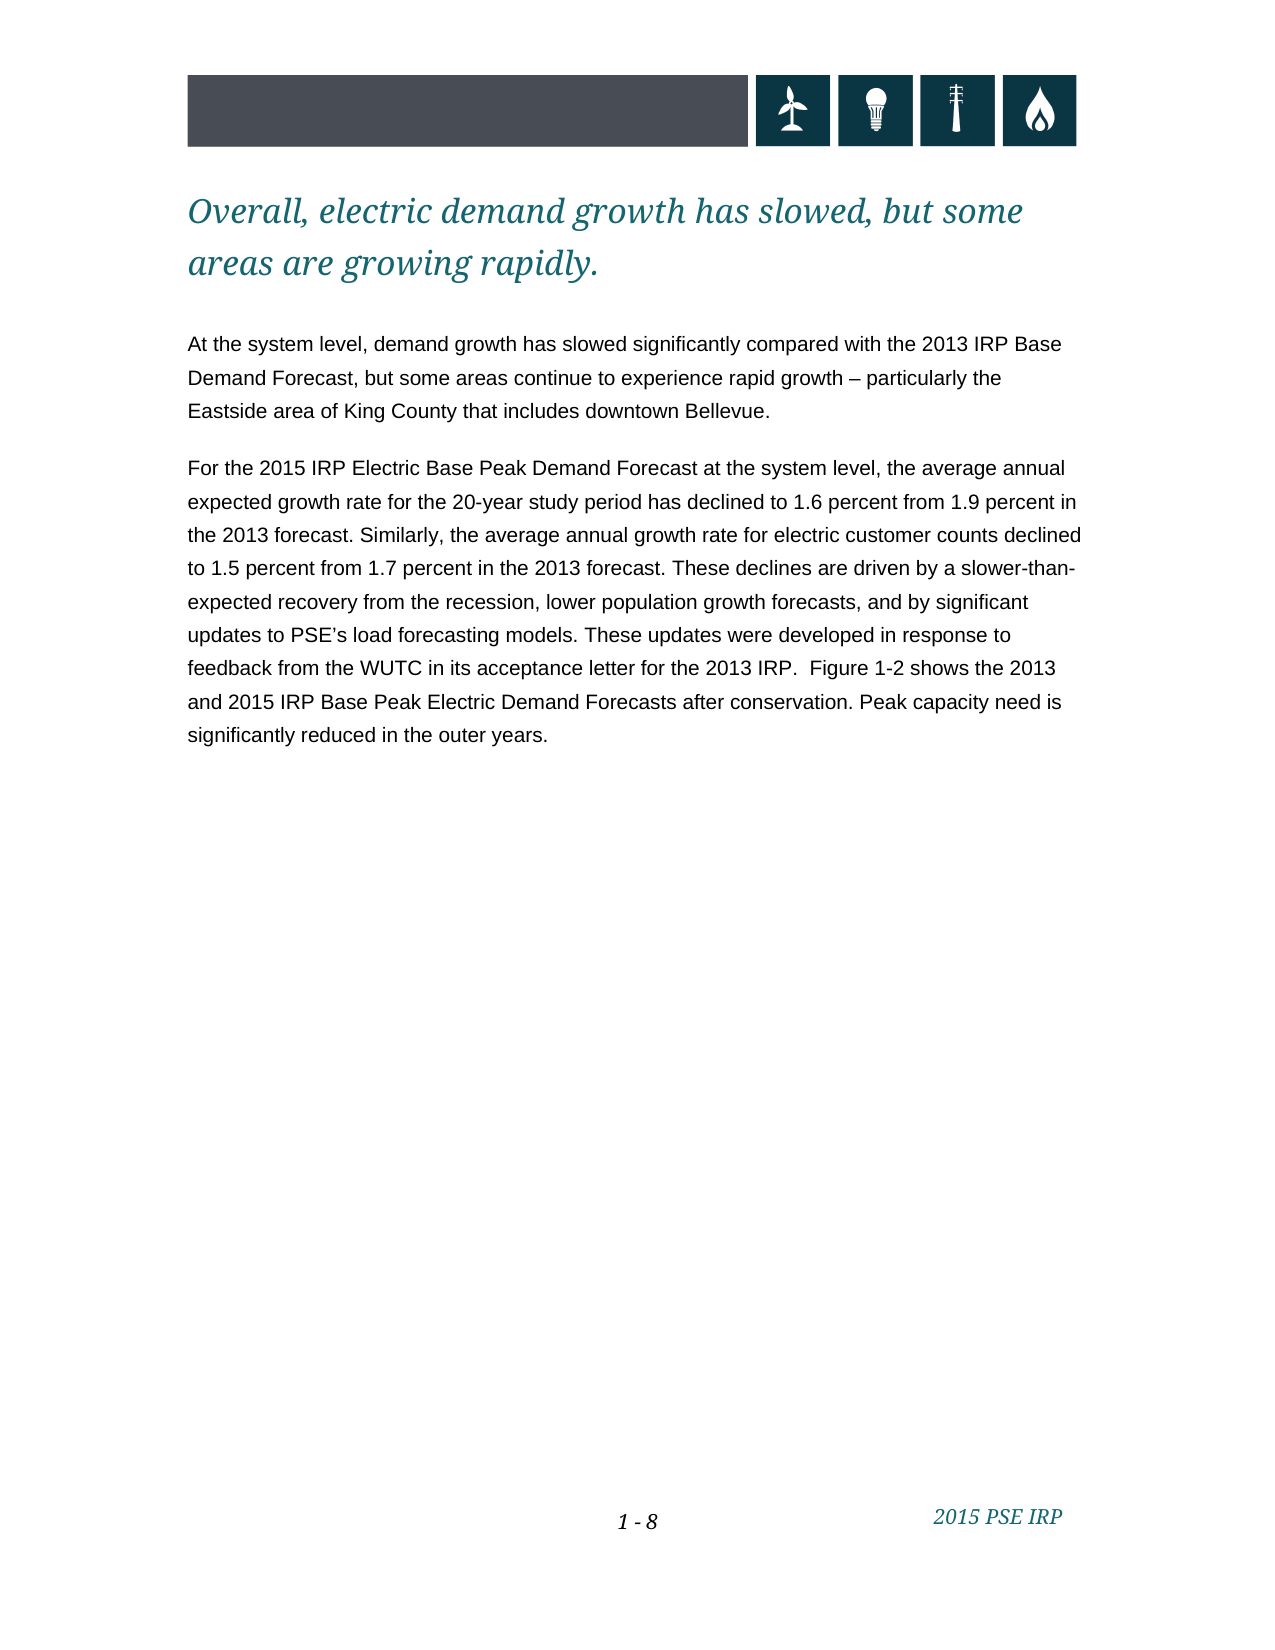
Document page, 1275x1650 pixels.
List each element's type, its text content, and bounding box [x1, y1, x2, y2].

text For the 2015 IRP Electric Base Peak Demand Forecast at the system level, the average annual expected growth rate for the 20-year study period has declined to 1.6 percent from 1.9 percent in the 2013 forecast. Similarly, the average annual growth rate for electric customer counts declined to 1.5 percent from 1.7 percent in the 2013 forecast. These declines are driven by a slower-than-expected recovery from the recession, lower population growth forecasts, and by significant updates to PSE’s load forecasting models. These updates were developed in response to feedback from the WUTC in its acceptance letter for the 2013 IRP. Figure 1-2 shows the 2013 and 2015 IRP Base Peak Electric Demand Forecasts after conservation. Peak capacity need is significantly reduced in the outer years. [187, 449, 1087, 749]
text At the system level, demand growth has slowed significantly compared with the 2013 IRP Base Demand Forecast, but some areas continue to experience rapid growth – particularly the Eastside area of King County that includes downtown Bellevue. [187, 325, 1087, 425]
text Overall, electric demand growth has slowed, but some areas are growing rapidly. [187, 187, 1087, 285]
picture [187, 75, 1077, 149]
